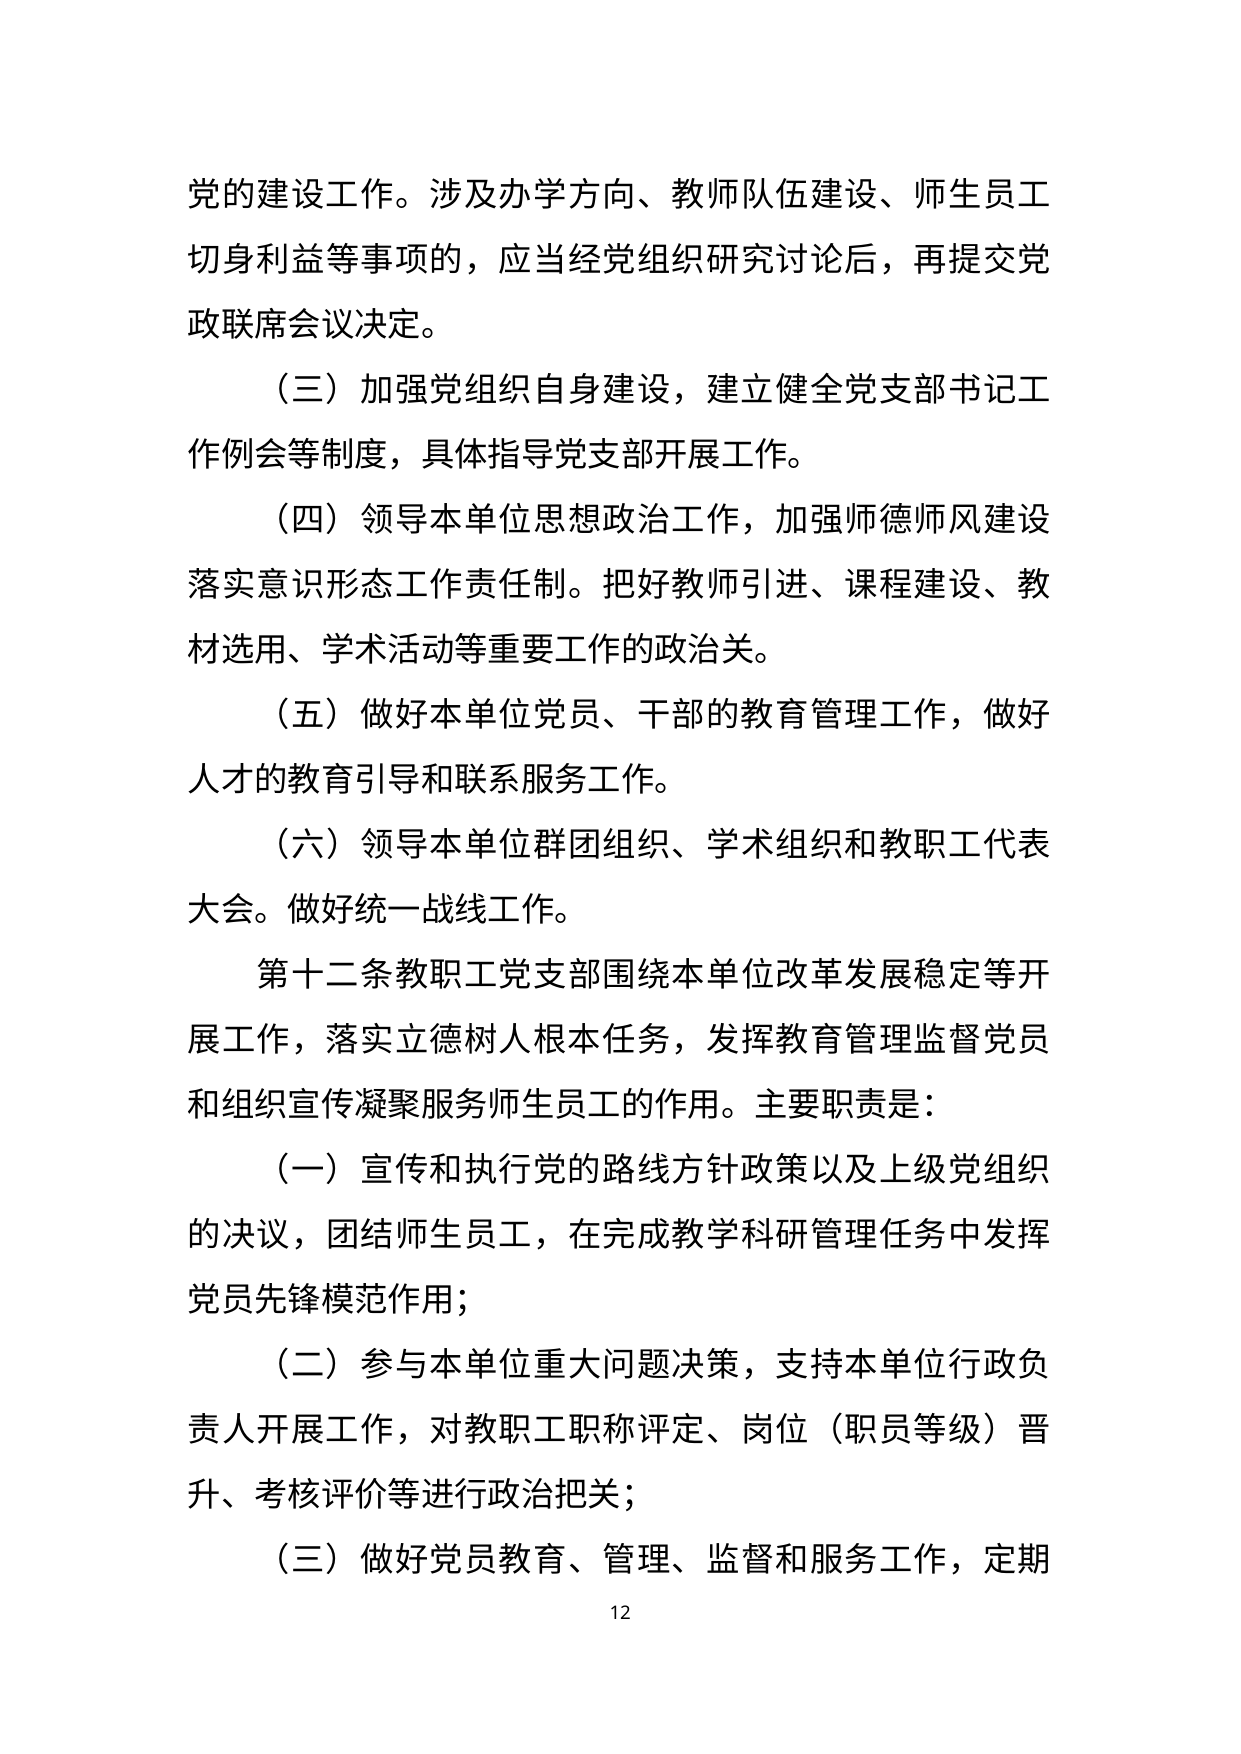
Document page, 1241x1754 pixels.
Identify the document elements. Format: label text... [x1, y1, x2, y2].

text （五）做好本单位党员、干部的教育管理工作，做好人才的教育引导和联系服务工作。 [187, 680, 1053, 810]
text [187, 160, 1053, 355]
text （一）宣传和执行党的路线方针政策以及上级党组织的决议，团结师生员工，在完成教学科研管理任务中发挥党员先锋模范作用； [187, 1135, 1053, 1330]
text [187, 1525, 1053, 1590]
text 第十二条教职工党支部围绕本单位改革发展稳定等开展工作，落实立德树人根本任务，发挥教育管理监督党员和组织宣传凝聚服务师生员工的作用。主要职责是： [187, 940, 1053, 1135]
text （二）参与本单位重大问题决策，支持本单位行政负责人开展工作，对教职工职称评定、岗位（职员等级）晋升、考核评价等进行政治把关； [187, 1330, 1053, 1525]
text （三）加强党组织自身建设，建立健全党支部书记工作例会等制度，具体指导党支部开展工作。 [187, 355, 1053, 485]
text （四）领导本单位思想政治工作，加强师德师风建设，落实意识形态工作责任制。把好教师引进、课程建设、教材选用、学术活动等重要工作的政治关。 [187, 485, 1053, 680]
text （六）领导本单位群团组织、学术组织和教职工代表大会。做好统一战线工作。 [187, 810, 1053, 940]
